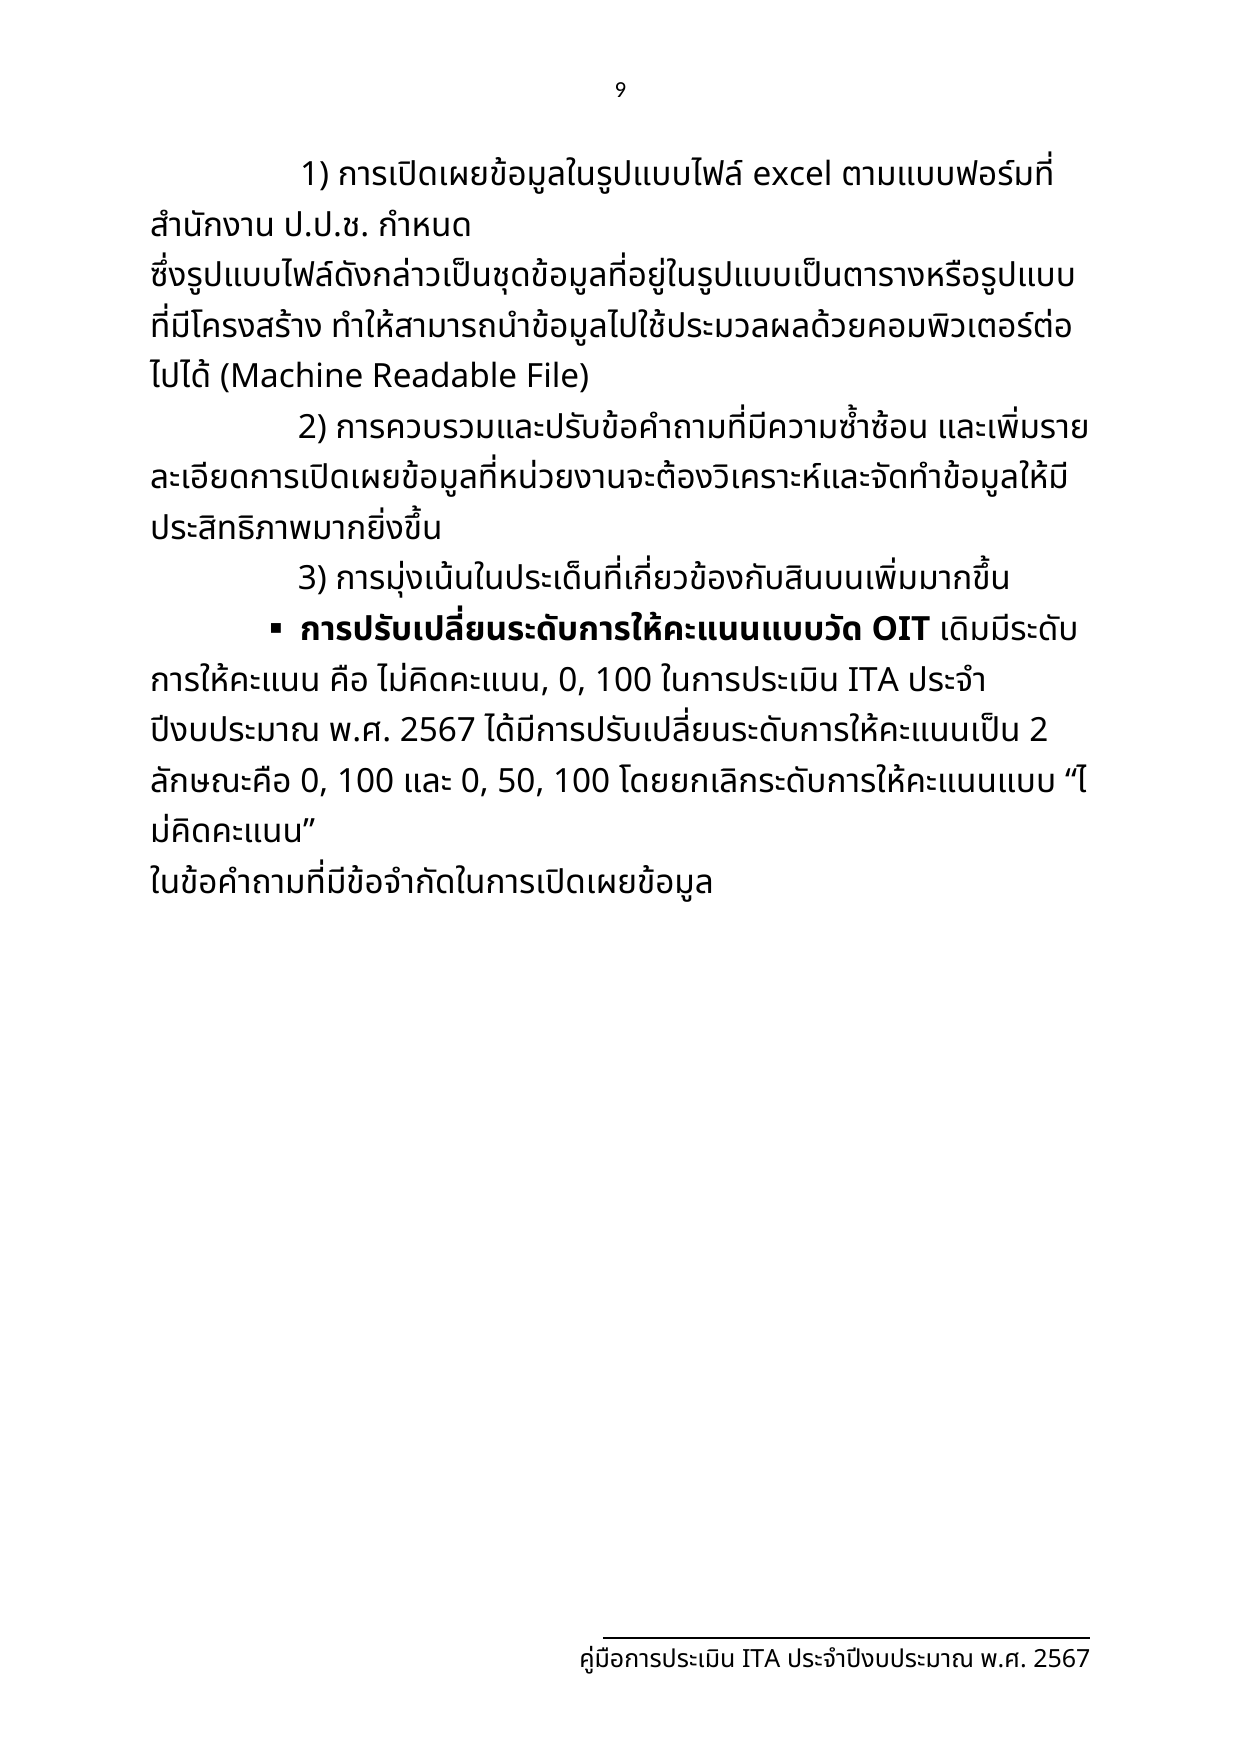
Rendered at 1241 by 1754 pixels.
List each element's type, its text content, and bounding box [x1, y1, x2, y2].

list 3) การมุ่งเน้นในประเด็นที่เกี่ยวข้องกับสินบนเพิ่มมากขึ้น [150, 554, 1090, 605]
list 2) การควบรวมและปรับข้อคำถามที่มีความซ้ำซ้อน และเพิ่มรายละเอียดการเปิดเผยข้อมูลที่หน่วยงานจะต้องวิเคราะห์และจัดทำข้อมูลให้มีประสิทธิภาพมากยิ่งขึ้น [150, 403, 1090, 554]
list การปรับเปลี่ยนระดับการให้คะแนนแบบวัด OIT เดิมมีระดับการให้คะแนน คือ ไม่คิดคะแนน, 0, 100 ในการประเมิน ITA ประจำปีงบประมาณ พ.ศ. 2567 ได้มีการปรับเปลี่ยนระดับการให้คะแนนเป็น 2 ลักษณะคือ 0, 100 และ 0, 50, 100 โดยยกเลิกระดับการให้คะแนนแบบ “ไม่คิดคะแนน” ในข้อคำถามที่มีข้อจำกัดในการเปิดเผยข้อมูล [150, 605, 1090, 908]
list 1) การเปิดเผยข้อมูลในรูปแบบไฟล์ excel ตามแบบฟอร์มที่สำนักงาน ป.ป.ช. กำหนด ซึ่งรูปแบบไฟล์ดังกล่าวเป็นชุดข้อมูลที่อยู่ในรูปแบบเป็นตารางหรือรูปแบบที่มีโครงสร้าง ทำให้สามารถนำข้อมูลไปใช้ประมวลผลด้วยคอมพิวเตอร์ต่อไปได้ (Machine Readable File) [150, 150, 1090, 403]
